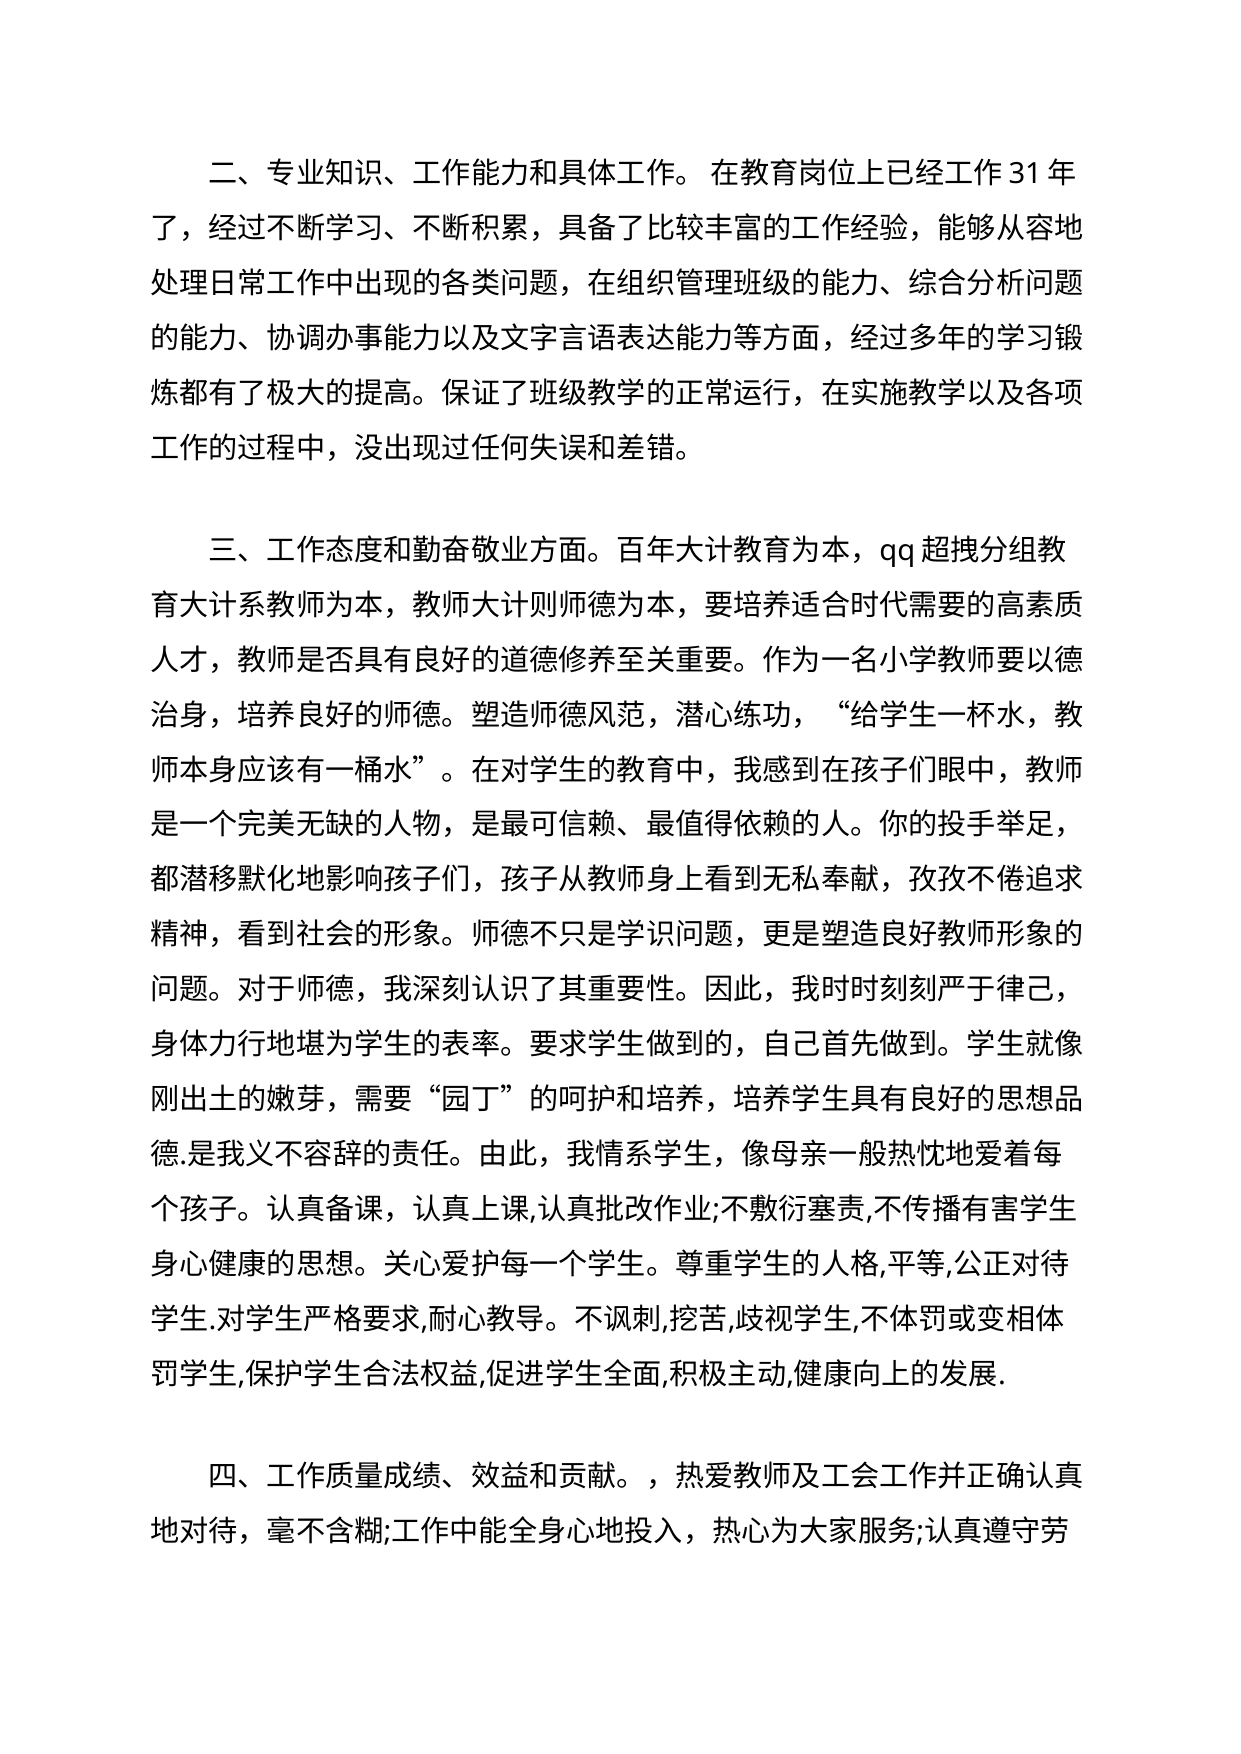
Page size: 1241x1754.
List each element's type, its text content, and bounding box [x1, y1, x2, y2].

text 三、工作态度和勤奋敬业方面。百年大计教育为本，qq超拽分组教育大计系教师为本，教师大计则师德为本，要培养适合时代需要的高素质人才，教师是否具有良好的道德修养至关重要。作为一名小学教师要以德治身，培养良好的师德。塑造师德风范，潜心练功，“给学生一杯水，教师本身应该有一桶水”。在对学生的教育中，我感到在孩子们眼中，教师是一个完美无缺的人物，是最可信赖、最值得依赖的人。你的投手举足，都潜移默化地影响孩子们，孩子从教师身上看到无私奉献，孜孜不倦追求精神，看到社会的形象。师德不只是学识问题，更是塑造良好教师形象的问题。对于师德，我深刻认识了其重要性。因此，我时时刻刻严于律己，身体力行地堪为学生的表率。要求学生做到的，自己首先做到。学生就像刚出土的嫩芽，需要“园丁”的呵护和培养，培养学生具有良好的思想品德.是我义不容辞的责任。由此，我情系学生，像母亲一般热忱地爱着每个孩子。认真备课，认真上课,认真批改作业;不敷衍塞责,不传播有害学生身心健康的思想。关心爱护每一个学生。尊重学生的人格,平等,公正对待学生.对学生严格要求,耐心教导。不讽刺,挖苦,歧视学生,不体罚或变相体罚学生,保护学生合法权益,促进学生全面,积极主动,健康向上的发展. [150, 526, 1090, 1393]
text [150, 1452, 1090, 1549]
text 二、专业知识、工作能力和具体工作。 在教育岗位上已经工作31年了，经过不断学习、不断积累，具备了比较丰富的工作经验，能够从容地处理日常工作中出现的各类问题，在组织管理班级的能力、综合分析问题的能力、协调办事能力以及文字言语表达能力等方面，经过多年的学习锻炼都有了极大的提高。保证了班级教学的正常运行，在实施教学以及各项工作的过程中，没出现过任何失误和差错。 [150, 150, 1090, 467]
